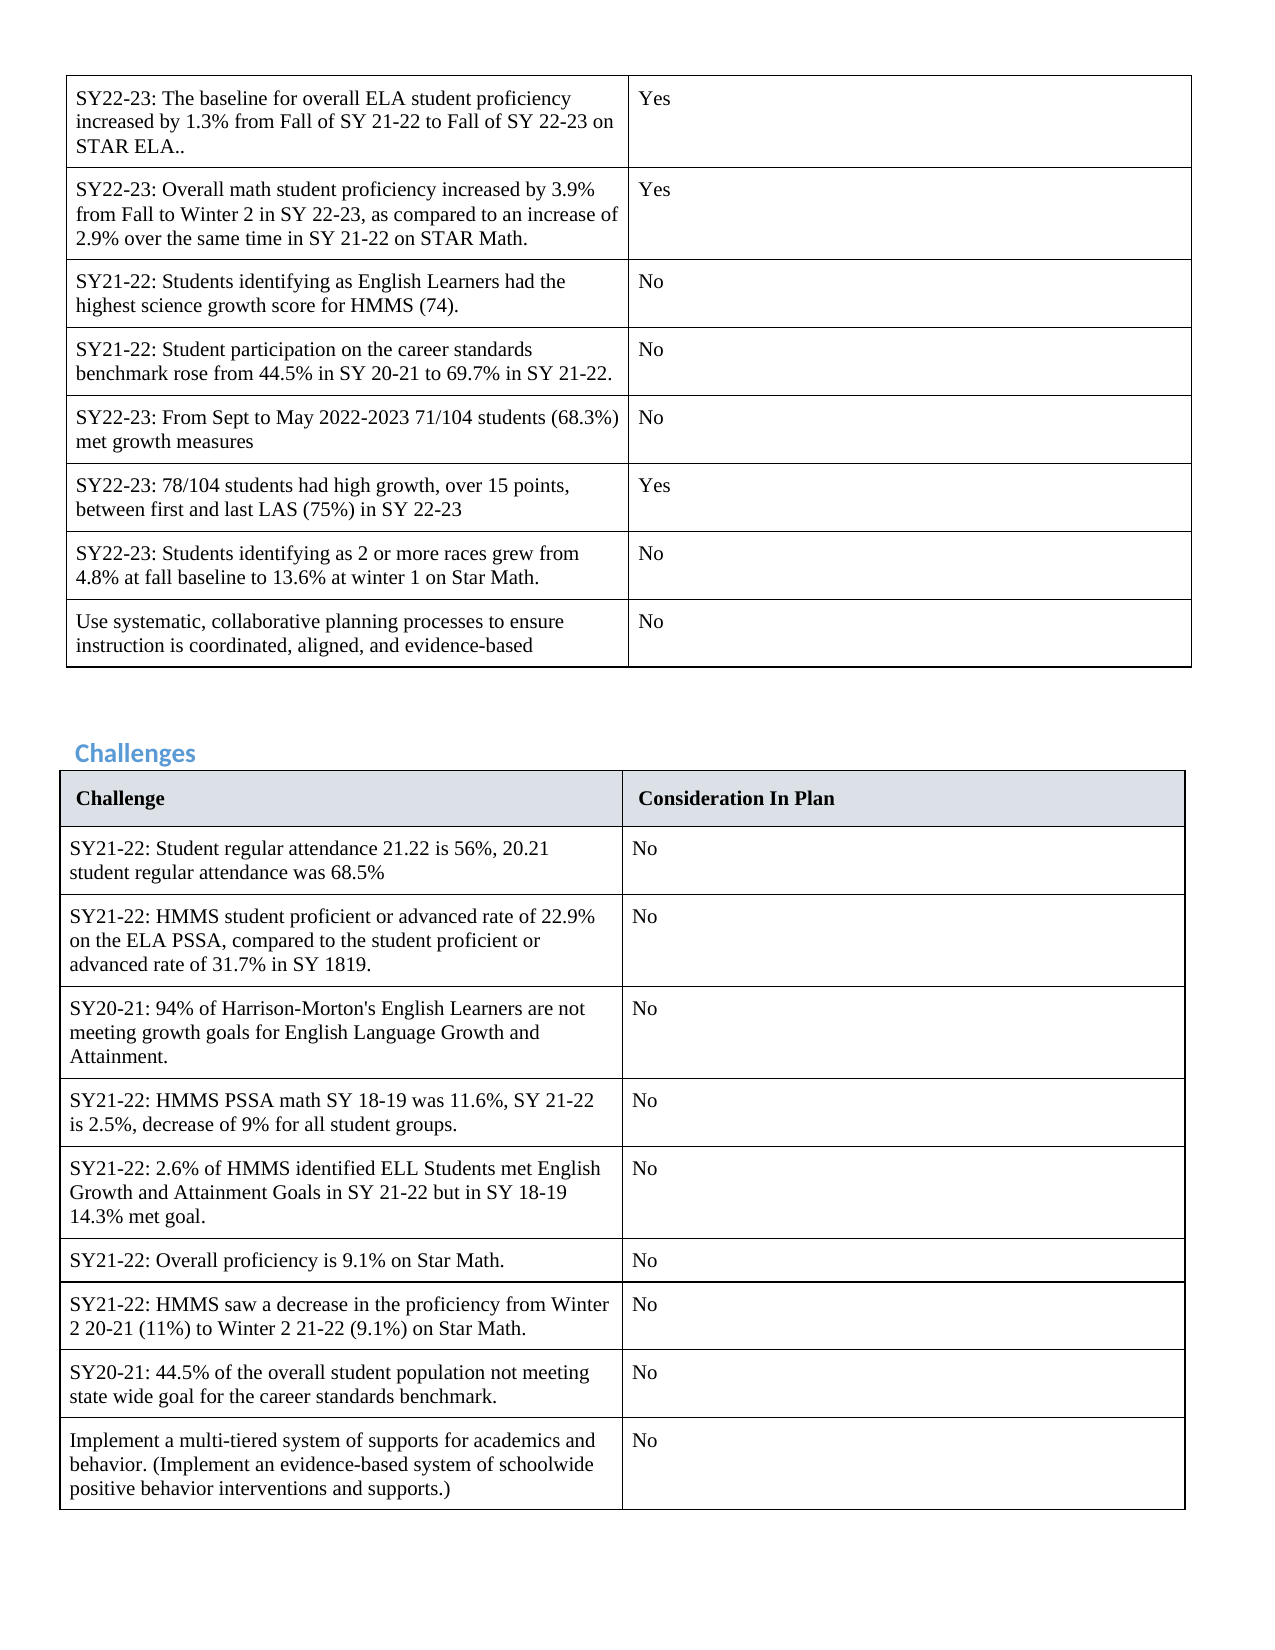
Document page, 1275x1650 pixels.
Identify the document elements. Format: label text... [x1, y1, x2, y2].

table_cell No [629, 328, 1191, 395]
table_cell No [629, 396, 1191, 463]
table_cell SY21-22: 2.6% of HMMS identified ELL Students met English Growth and Attainment Goals in SY 21-22 but in SY 18-19 14.3% met goal. [61, 1147, 622, 1238]
table_cell Yes [629, 168, 1191, 259]
table_cell No [629, 600, 1191, 666]
table_cell No [623, 1283, 1184, 1349]
table_cell No [623, 895, 1184, 986]
table_cell SY22-23: Overall math student proficiency increased by 3.9% from Fall to Winter 2 in SY 22-23, as compared to an increase of 2.9% over the same time in SY 21-22 on STAR Math. [67, 168, 628, 259]
table_cell SY20-21: 94% of Harrison-Morton's English Learners are not meeting growth goals for English Language Growth and Attainment. [61, 987, 622, 1078]
table_cell SY21-22: HMMS PSSA math SY 18-19 was 11.6%, SY 21-22 is 2.5%, decrease of 9% for all student groups. [61, 1079, 622, 1146]
table_cell SY21-22: Overall proficiency is 9.1% on Star Math. [61, 1239, 622, 1281]
table_header Challenge [61, 771, 622, 826]
table_cell No [623, 987, 1184, 1078]
table_cell SY21-22: Students identifying as English Learners had the highest science growth score for HMMS (74). [67, 260, 628, 327]
table_cell No [623, 827, 1184, 894]
table_cell SY20-21: 44.5% of the overall student population not meeting state wide goal for the career standards benchmark. [61, 1350, 622, 1417]
table_cell SY22-23: The baseline for overall ELA student proficiency increased by 1.3% from Fall of SY 21-22 to Fall of SY 22-23 on STAR ELA.. [67, 76, 628, 167]
table_cell No [629, 532, 1191, 598]
table_cell No [629, 260, 1191, 327]
table_cell SY21-22: HMMS student proficient or advanced rate of 22.9% on the ELA PSSA, compared to the student proficient or advanced rate of 31.7% in SY 1819. [61, 895, 622, 986]
table_cell No [623, 1350, 1184, 1417]
table_cell SY21-22: Student participation on the career standards benchmark rose from 44.5% in SY 20-21 to 69.7% in SY 21-22. [67, 328, 628, 395]
table_cell SY21-22: Student regular attendance 21.22 is 56%, 20.21 student regular attendance was 68.5% [61, 827, 622, 894]
table_cell Use systematic, collaborative planning processes to ensure instruction is coordinated, aligned, and evidence-based [67, 600, 628, 666]
table_cell No [623, 1079, 1184, 1146]
table_cell No [623, 1239, 1184, 1281]
table_cell No [623, 1418, 1184, 1509]
table_cell Implement a multi-tiered system of supports for academics and behavior. (Implement an evidence-based system of schoolwide positive behavior interventions and supports.) [61, 1418, 622, 1509]
subtitle Challenges [75, 736, 1200, 769]
table_cell Yes [629, 464, 1191, 531]
table_cell SY21-22: HMMS saw a decrease in the proficiency from Winter 2 20-21 (11%) to Winter 2 21-22 (9.1%) on Star Math. [61, 1283, 622, 1349]
table_cell SY22-23: From Sept to May 2022-2023 71/104 students (68.3%) met growth measures [67, 396, 628, 463]
table_cell No [623, 1147, 1184, 1238]
table_header Consideration In Plan [623, 771, 1184, 826]
table_cell SY22-23: 78/104 students had high growth, over 15 points, between first and last LAS (75%) in SY 22-23 [67, 464, 628, 531]
table_cell Yes [629, 76, 1191, 167]
table_cell SY22-23: Students identifying as 2 or more races grew from 4.8% at fall baseline to 13.6% at winter 1 on Star Math. [67, 532, 628, 598]
